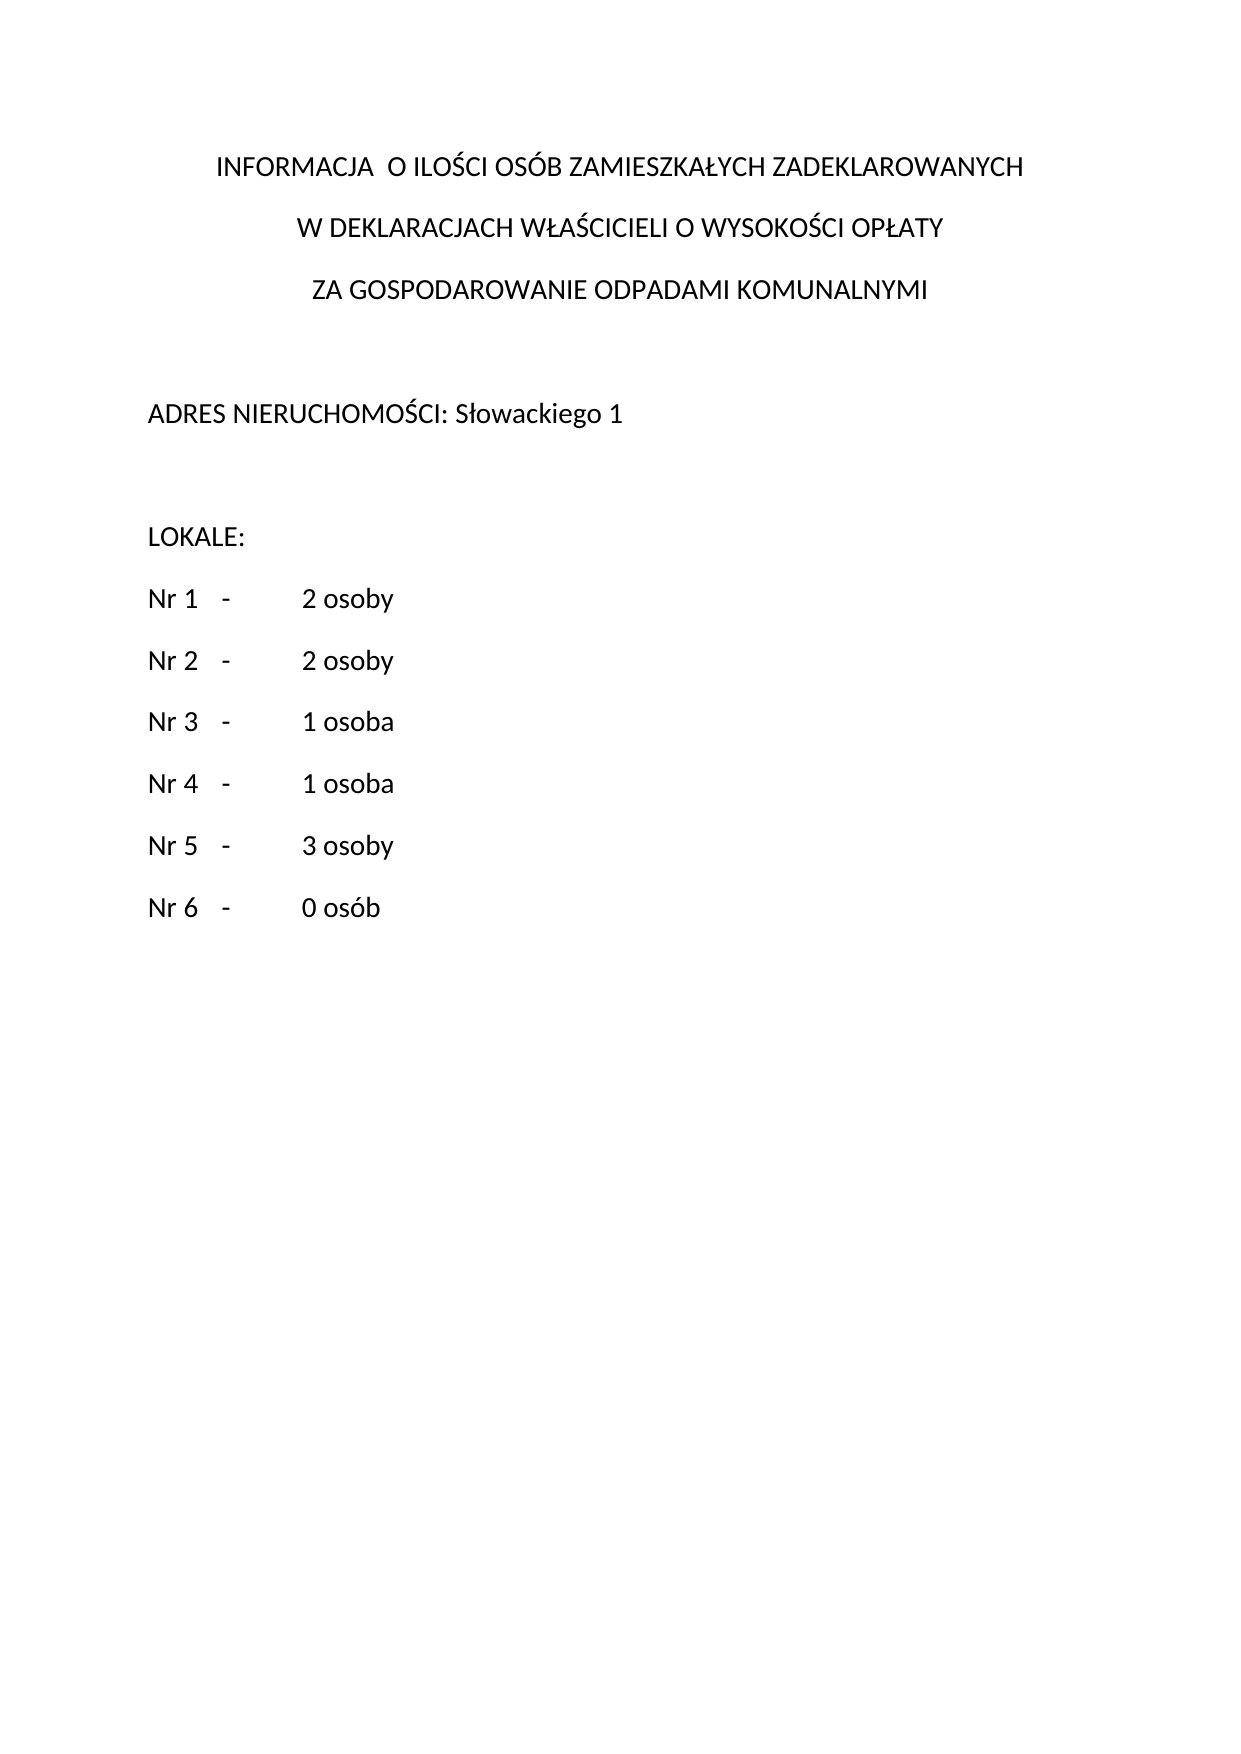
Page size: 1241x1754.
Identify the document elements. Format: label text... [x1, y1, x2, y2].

text ADRES NIERUCHOMOŚCI: Słowackiego 1 [148, 395, 1093, 430]
text Nr 3 - 1 osoba [148, 703, 1093, 739]
text Nr 6 - 0 osób [148, 889, 1093, 924]
text Nr 1 - 2 osoby [148, 580, 1093, 616]
text W DEKLARACJACH WŁAŚCICIELI O WYSOKOŚCI OPŁATY [148, 209, 1093, 245]
text INFORMACJA O ILOŚCI OSÓB ZAMIESZKAŁYCH ZADEKLAROWANYCH [148, 148, 1093, 183]
text ZA GOSPODAROWANIE ODPADAMI KOMUNALNYMI [148, 271, 1093, 307]
text Nr 5 - 3 osoby [148, 827, 1093, 863]
text LOKALE: [148, 518, 1093, 554]
text Nr 4 - 1 osoba [148, 765, 1093, 801]
text Nr 2 - 2 osoby [148, 642, 1093, 677]
